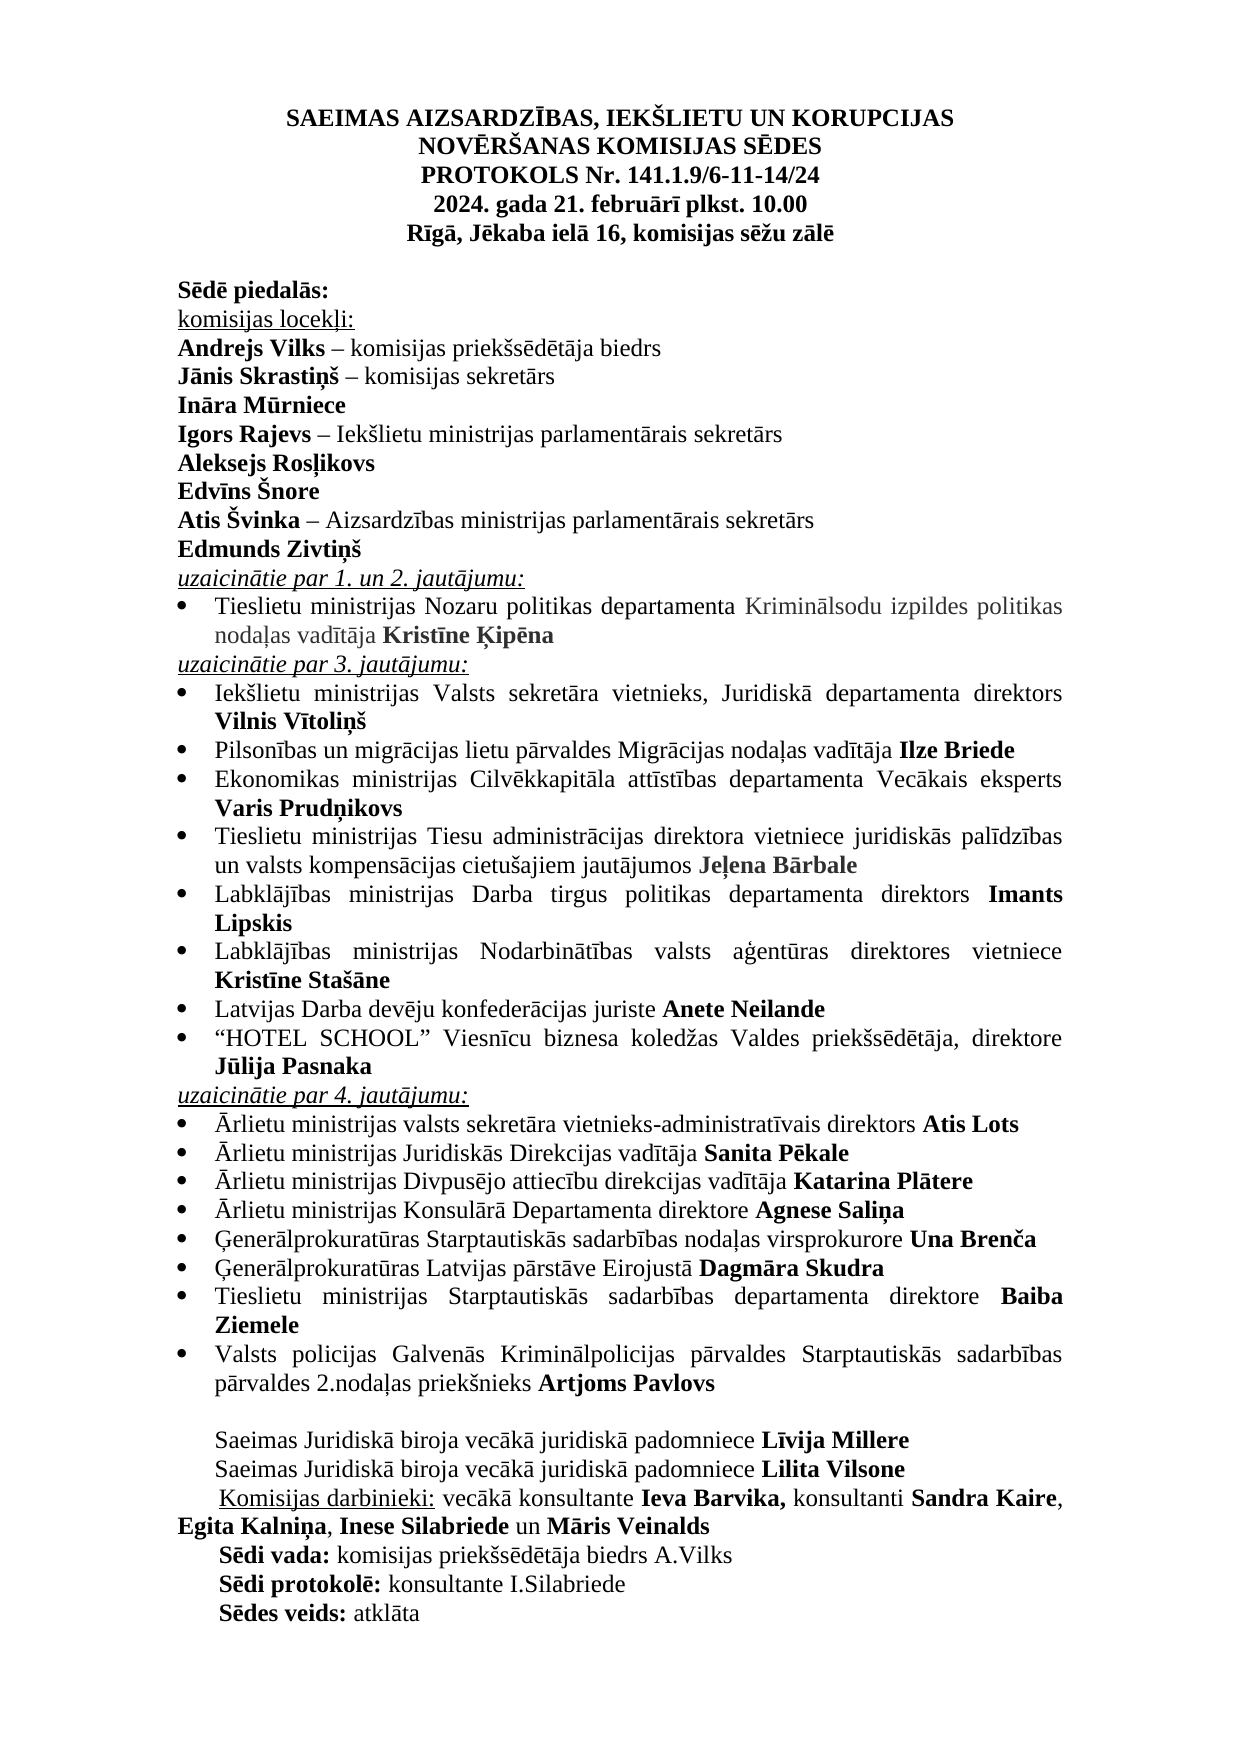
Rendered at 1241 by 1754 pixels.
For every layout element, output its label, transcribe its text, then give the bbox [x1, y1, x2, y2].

text komisijas locekļi: [177, 304, 1063, 333]
title SAEIMAS AIZSARDZĪBAS, IEKŠLIETU UN KORUPCIJAS [177, 103, 1063, 131]
list Ekonomikas ministrijas Cilvēkkapitāla attīstības departamenta Vecākais eksperts Varis Prudņikovs [177, 764, 1063, 821]
list Edmunds Zivtiņš [177, 534, 1063, 563]
list Pilsonības un migrācijas lietu pārvaldes Migrācijas nodaļas vadītāja Ilze Briede [177, 735, 1063, 764]
list Latvijas Darba devēju konfederācijas juriste Anete Neilande [177, 994, 1063, 1023]
text uzaicinātie par 4. jautājumu: [177, 1080, 1063, 1109]
list Labklājības ministrijas Darba tirgus politikas departamenta direktors Imants Lipskis [177, 879, 1063, 936]
text Rīgā, Jēkaba ielā 16, komisijas sēžu zālē [177, 218, 1063, 246]
list Ārlietu ministrijas Juridiskās Direkcijas vadītāja Sanita Pēkale [177, 1138, 1063, 1166]
list Iekšlietu ministrijas Valsts sekretāra vietnieks, Juridiskā departamenta direktors Vilnis Vītoliņš [177, 678, 1063, 735]
text Saeimas Juridiskā biroja vecākā juridiskā padomniece Lilita Vilsone [214, 1454, 1063, 1483]
list Ģenerālprokuratūras Starptautiskās sadarbības nodaļas virsprokurore Una Brenča [177, 1224, 1063, 1253]
list Valsts policijas Galvenās Kriminālpolicijas pārvaldes Starptautiskās sadarbības pārvaldes 2.nodaļas priekšnieks Artjoms Pavlovs [177, 1339, 1063, 1396]
list Labklājības ministrijas Nodarbinātības valsts aģentūras direktores vietniece Kristīne Stašāne [177, 936, 1063, 994]
list Ārlietu ministrijas Konsulārā Departamenta direktore Agnese Saliņa [177, 1195, 1063, 1224]
title PROTOKOLS Nr. 141.1.9/6-11-14/24 [177, 160, 1063, 189]
text uzaicinātie par 3. jautājumu: [177, 649, 1063, 678]
list Igors Rajevs – Iekšlietu ministrijas parlamentārais sekretārs [177, 419, 1063, 448]
text Sēdi protokolē: konsultante I.Silabriede [177, 1569, 1063, 1598]
text Sēdi vada: komisijas priekšsēdētāja biedrs A.Vilks [177, 1540, 1063, 1569]
list Tieslietu ministrijas Nozaru politikas departamenta Kriminālsodu izpildes politikas nodaļas vadītāja Kristīne Ķipēna [177, 591, 1063, 649]
list Atis Švinka – Aizsardzības ministrijas parlamentārais sekretārs [177, 505, 1063, 534]
list Ārlietu ministrijas valsts sekretāra vietnieks-administratīvais direktors Atis Lots [177, 1109, 1063, 1138]
list Edvīns Šnore [177, 476, 1063, 505]
text 2024. gada 21. februārī plkst. 10.00 [177, 189, 1063, 218]
text Sēdē piedalās: [177, 275, 1063, 304]
list Jānis Skrastiņš – komisijas sekretārs [177, 361, 1063, 390]
list Andrejs Vilks – komisijas priekšsēdētāja biedrs [177, 333, 1063, 361]
list Tieslietu ministrijas Starptautiskās sadarbības departamenta direktore Baiba Ziemele [177, 1281, 1063, 1339]
list Aleksejs Rosļikovs [177, 448, 1063, 476]
list “HOTEL SCHOOL” Viesnīcu biznesa koledžas Valdes priekšsēdētāja, direktore Jūlija Pasnaka [177, 1023, 1063, 1080]
list Ārlietu ministrijas Divpusējo attiecību direkcijas vadītāja Katarina Plātere [177, 1166, 1063, 1195]
list Ināra Mūrniece [177, 390, 1063, 419]
list Tieslietu ministrijas Tiesu administrācijas direktora vietniece juridiskās palīdzības un valsts kompensācijas cietušajiem jautājumos Jeļena Bārbale [177, 821, 1063, 879]
text Sēdes veids: atklāta [177, 1598, 1063, 1626]
text Saeimas Juridiskā biroja vecākā juridiskā padomniece Līvija Millere [214, 1425, 1063, 1454]
list Ģenerālprokuratūras Latvijas pārstāve Eirojustā Dagmāra Skudra [177, 1253, 1063, 1281]
text Komisijas darbinieki: vecākā konsultante Ieva Barvika, konsultanti Sandra Kaire, Egita Kalniņa, Inese Silabriede un Māris Veinalds [177, 1483, 1063, 1540]
title NOVĒRŠANAS KOMISIJAS SĒDES [177, 131, 1063, 160]
list uzaicinātie par 1. un 2. jautājumu: [177, 563, 1063, 591]
